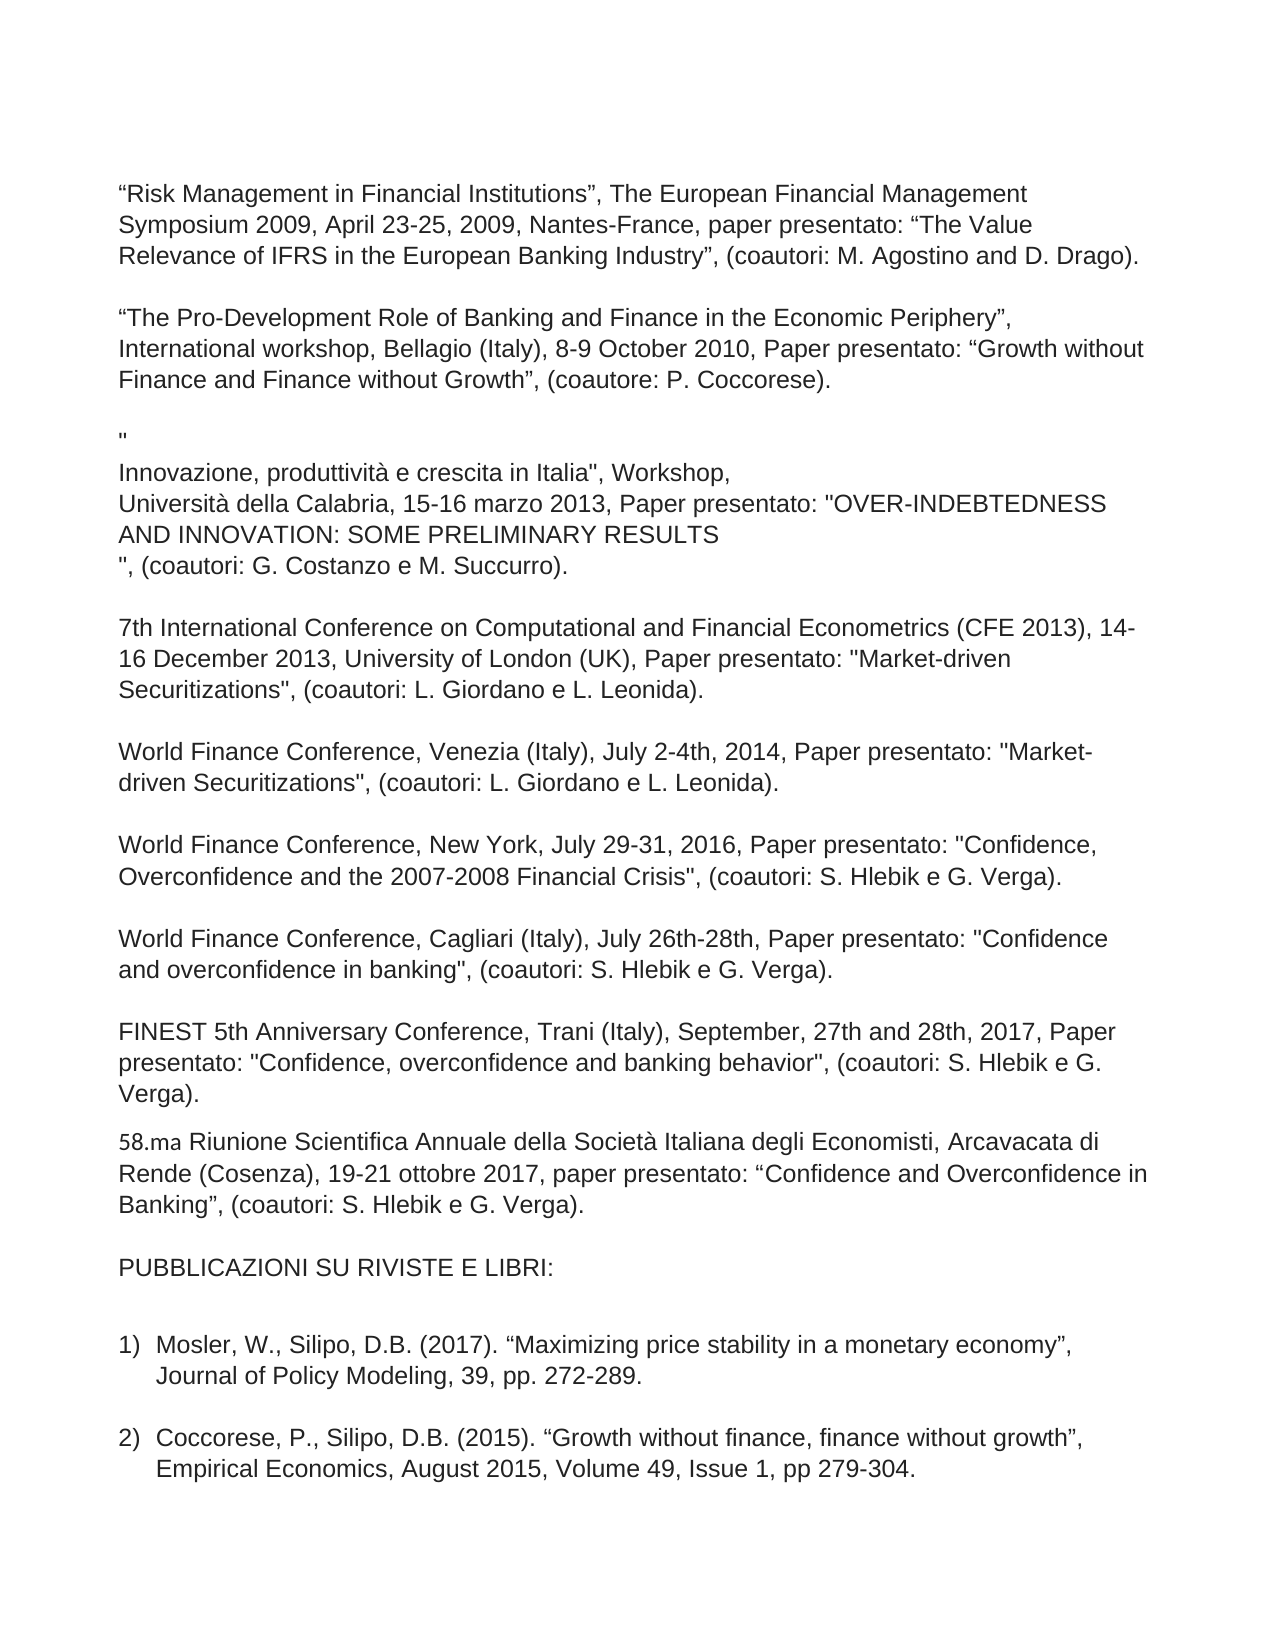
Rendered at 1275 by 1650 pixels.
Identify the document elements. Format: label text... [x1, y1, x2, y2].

list Mosler, W., Silipo, D.B. (2017). “Maximizing price stability in a monetary economy”, Journal of Policy Modeling, 39, pp. 272-289. [118, 1330, 1157, 1390]
text 58.ma Riunione Scientifica Annuale della Società Italiana degli Economisti, Arcavacata di Rende (Cosenza), 19-21 ottobre 2017, paper presentato: “Confidence and Overconfidence in Banking”, (coautori: S. Hlebik e G. Verga). PUBBLICAZIONI SU RIVISTE E LIBRI: [118, 1127, 1157, 1311]
list Coccorese, P., Silipo, D.B. (2015). “Growth without finance, finance without growth”, Empirical Economics, August 2015, Volume 49, Issue 1, pp 279-304. [118, 1423, 1157, 1483]
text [118, 148, 1157, 1108]
